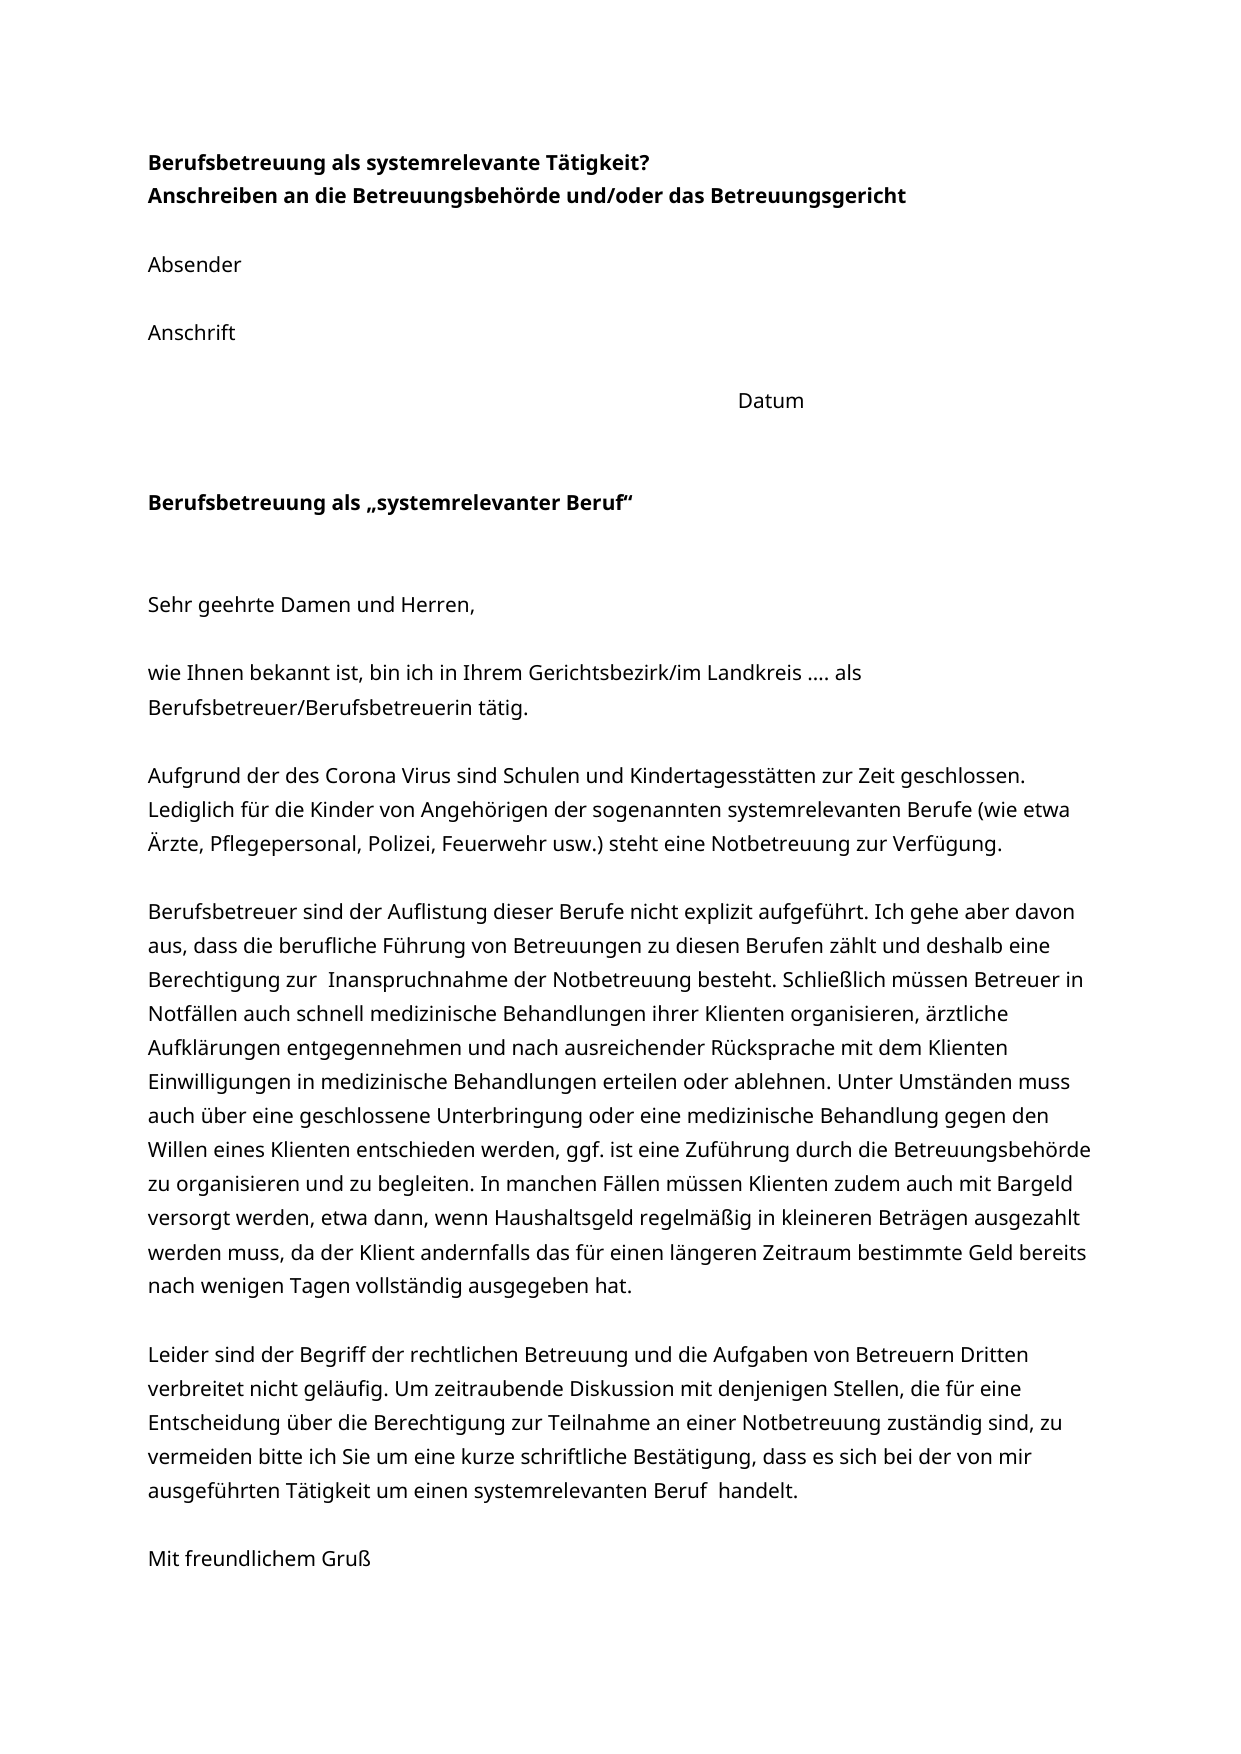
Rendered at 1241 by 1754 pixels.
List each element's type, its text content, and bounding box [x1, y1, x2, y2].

text Berufsbetreuer sind der Auflistung dieser Berufe nicht explizit aufgeführt. Ich gehe aber davon aus, dass die berufliche Führung von Betreuungen zu diesen Berufen zählt und deshalb eine Berechtigung zur Inanspruchnahme der Notbetreuung besteht. Schließlich müssen Betreuer in Notfällen auch schnell medizinische Behandlungen ihrer Klienten organisieren, ärztliche Aufklärungen entgegennehmen und nach ausreichender Rücksprache mit dem Klienten Einwilligungen in medizinische Behandlungen erteilen oder ablehnen. Unter Umständen muss auch über eine geschlossene Unterbringung oder eine medizinische Behandlung gegen den Willen eines Klienten entschieden werden, ggf. ist eine Zuführung durch die Betreuungsbehörde zu organisieren und zu begleiten. In manchen Fällen müssen Klienten zudem auch mit Bargeld versorgt werden, etwa dann, wenn Haushaltsgeld regelmäßig in kleineren Beträgen ausgezahlt werden muss, da der Klient andernfalls das für einen längeren Zeitraum bestimmte Geld bereits nach wenigen Tagen vollständig ausgegeben hat. [148, 897, 1093, 1300]
text Anschreiben an die Betreuungsbehörde und/oder das Betreuungsgericht [148, 182, 1093, 210]
text Berufsbetreuung als „systemrelevanter Beruf“ [148, 488, 1093, 517]
text wie Ihnen bekannt ist, bin ich in Ihrem Gerichtsbezirk/im Landkreis …. als Berufsbetreuer/Berufsbetreuerin tätig. [148, 658, 1093, 721]
text Mit freundlichem Gruß [148, 1544, 1093, 1573]
text Datum [148, 386, 1093, 414]
text Aufgrund der des Corona Virus sind Schulen und Kindertagesstätten zur Zeit geschlossen. Lediglich für die Kinder von Angehörigen der sogenannten systemrelevanten Berufe (wie etwa Ärzte, Pflegepersonal, Polizei, Feuerwehr usw.) steht eine Notbetreuung zur Verfügung. [148, 761, 1093, 857]
text Berufsbetreuung als systemrelevante Tätigkeit? [148, 148, 1093, 176]
text Anschrift [148, 318, 1093, 346]
text Leider sind der Begriff der rechtlichen Betreuung und die Aufgaben von Betreuern Dritten verbreitet nicht geläufig. Um zeitraubende Diskussion mit denjenigen Stellen, die für eine Entscheidung über die Berechtigung zur Teilnahme an einer Notbetreuung zuständig sind, zu vermeiden bitte ich Sie um eine kurze schriftliche Bestätigung, dass es sich bei der von mir ausgeführten Tätigkeit um einen systemrelevanten Beruf handelt. [148, 1340, 1093, 1504]
text Sehr geehrte Damen und Herren, [148, 590, 1093, 619]
text Absender [148, 250, 1093, 278]
